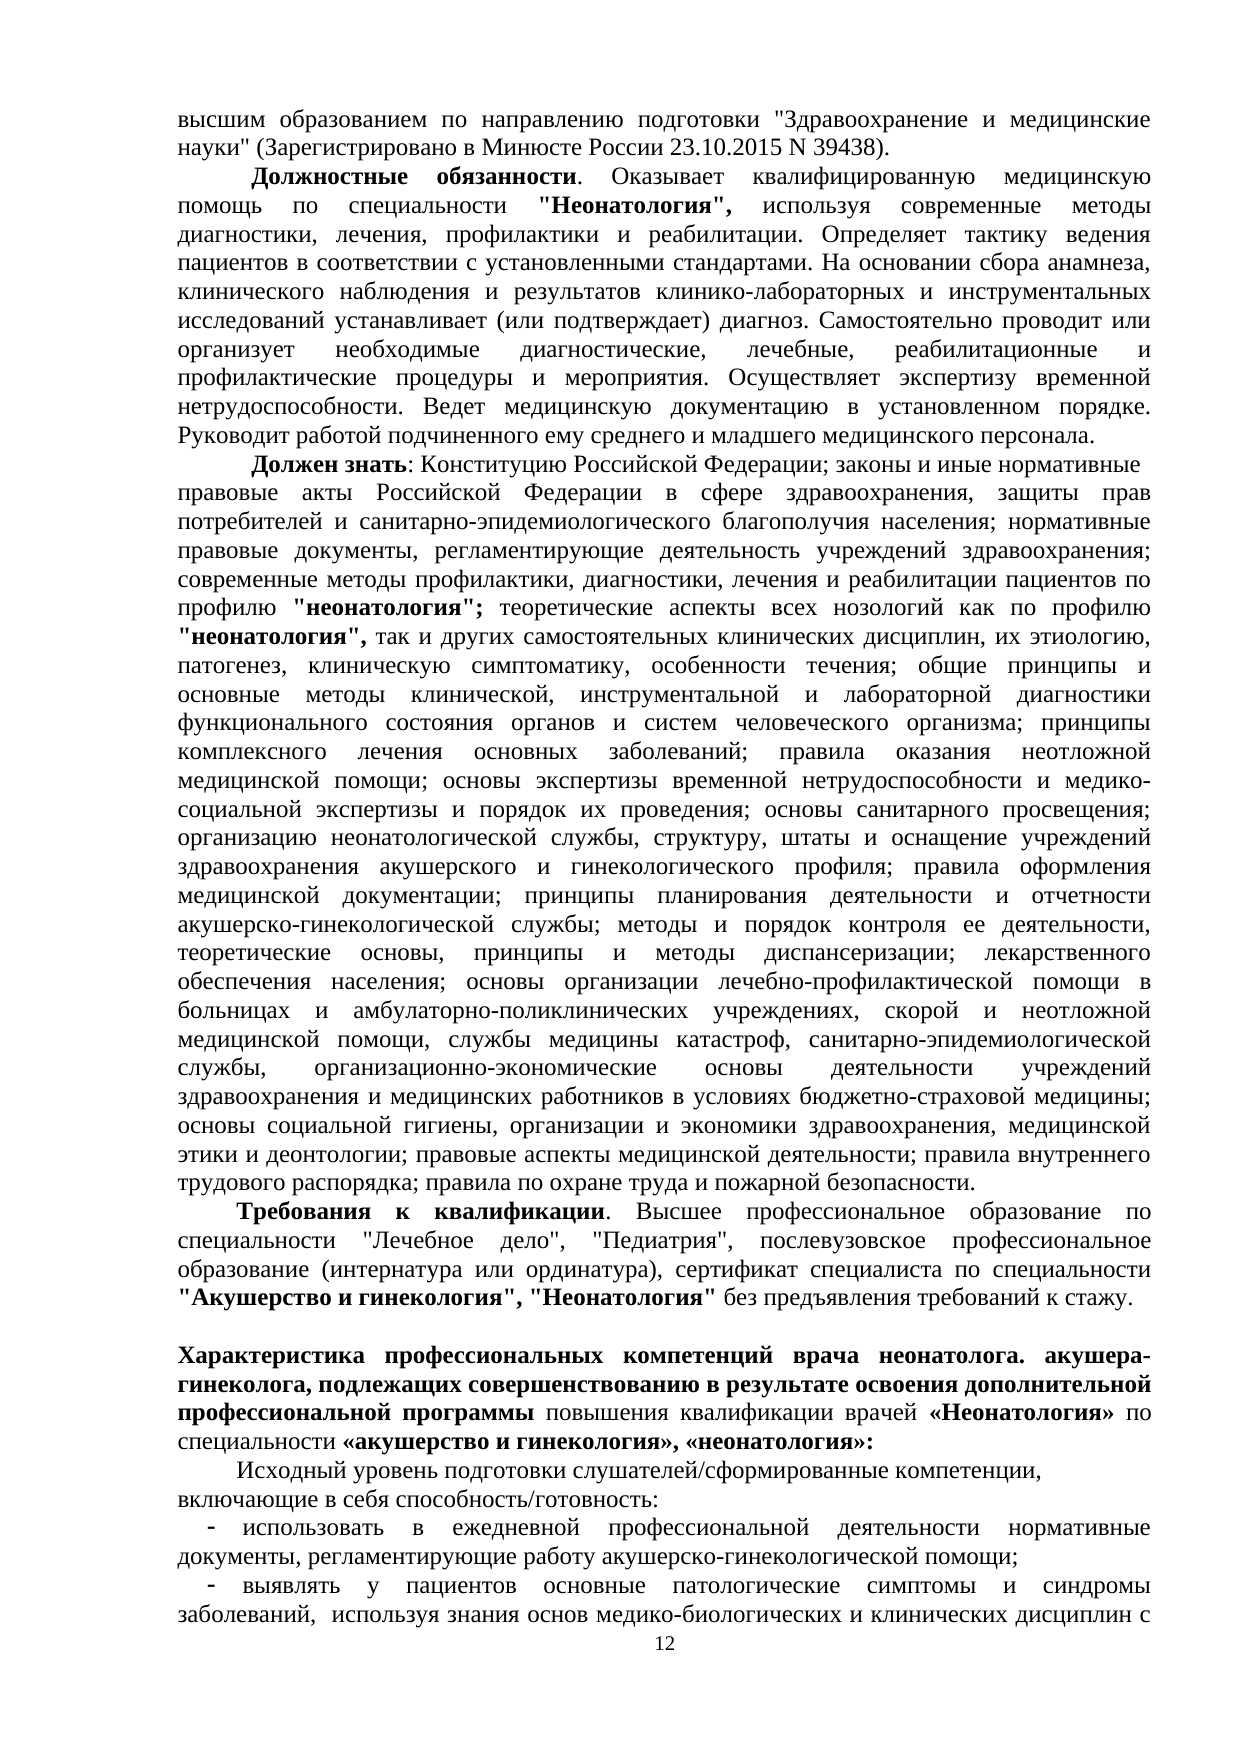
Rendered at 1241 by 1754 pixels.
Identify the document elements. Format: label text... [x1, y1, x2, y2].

text Исходный уровень подготовки слушателей/сформированные компетенции, включающие в себя способность/готовность: [177, 1455, 1152, 1512]
text Требования к квалификации. Высшее профессиональное образование по специальности "Лечебное дело", "Педиатрия", послевузовское профессиональное образование (интернатура или ординатура), сертификат специалиста по специальности "Акушерство и гинекология", "Неонатология" без предъявления требований к стажу. [177, 1196, 1152, 1311]
text правовые акты Российской Федерации в сфере здравоохранения, защиты прав потребителей и санитарно-эпидемиологического благополучия населения; нормативные правовые документы, регламентирующие деятельность учреждений здравоохранения; современные методы профилактики, диагностики, лечения и реабилитации пациентов по профилю "неонатология"; теоретические аспекты всех нозологий как по профилю "неонатология", так и других самостоятельных клинических дисциплин, их этиологию, патогенез, клиническую симптоматику, особенности течения; общие принципы и основные методы клинической, инструментальной и лабораторной диагностики функционального состояния органов и систем человеческого организма; принципы комплексного лечения основных заболеваний; правила оказания неотложной медицинской помощи; основы экспертизы временной нетрудоспособности и медико-социальной экспертизы и порядок их проведения; основы санитарного просвещения; организацию неонатологической службы, структуру, штаты и оснащение учреждений здравоохранения акушерского и гинекологического профиля; правила оформления медицинской документации; принципы планирования деятельности и отчетности акушерско-гинекологической службы; методы и порядок контроля ее деятельности, теоретические основы, принципы и методы диспансеризации; лекарственного обеспечения населения; основы организации лечебно-профилактической помощи в больницах и амбулаторно-поликлинических учреждениях, скорой и неотложной медицинской помощи, службы медицины катастроф, санитарно-эпидемиологической службы, организационно-экономические основы деятельности учреждений здравоохранения и медицинских работников в условиях бюджетно-страховой медицины; основы социальной гигиены, организации и экономики здравоохранения, медицинской этики и деонтологии; правовые аспекты медицинской деятельности; правила внутреннего трудового распорядка; правила по охране труда и пожарной безопасности. [177, 477, 1152, 1196]
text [177, 104, 1152, 161]
list использовать в ежедневной профессиональной деятельности нормативные документы, регламентирующие работу акушерско-гинекологической помощи; [177, 1512, 1152, 1570]
text Характеристика профессиональных компетенций врача неонатолога. акушера-гинеколога, подлежащих совершенствованию в результате освоения дополнительной профессиональной программы повышения квалификации врачей «Неонатология» по специальности «акушерство и гинекология», «неонатология»: [177, 1340, 1152, 1455]
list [177, 1570, 1152, 1627]
text Должен знать: Конституцию Российской Федерации; законы и иные нормативные [177, 449, 1152, 477]
text Должностные обязанности. Оказывает квалифицированную медицинскую помощь по специальности "Неонатология", используя современные методы диагностики, лечения, профилактики и реабилитации. Определяет тактику ведения пациентов в соответствии с установленными стандартами. На основании сбора анамнеза, клинического наблюдения и результатов клинико-лабораторных и инструментальных исследований устанавливает (или подтверждает) диагноз. Самостоятельно проводит или организует необходимые диагностические, лечебные, реабилитационные и профилактические процедуры и мероприятия. Осуществляет экспертизу временной нетрудоспособности. Ведет медицинскую документацию в установленном порядке. Руководит работой подчиненного ему среднего и младшего медицинского персонала. [177, 161, 1152, 449]
